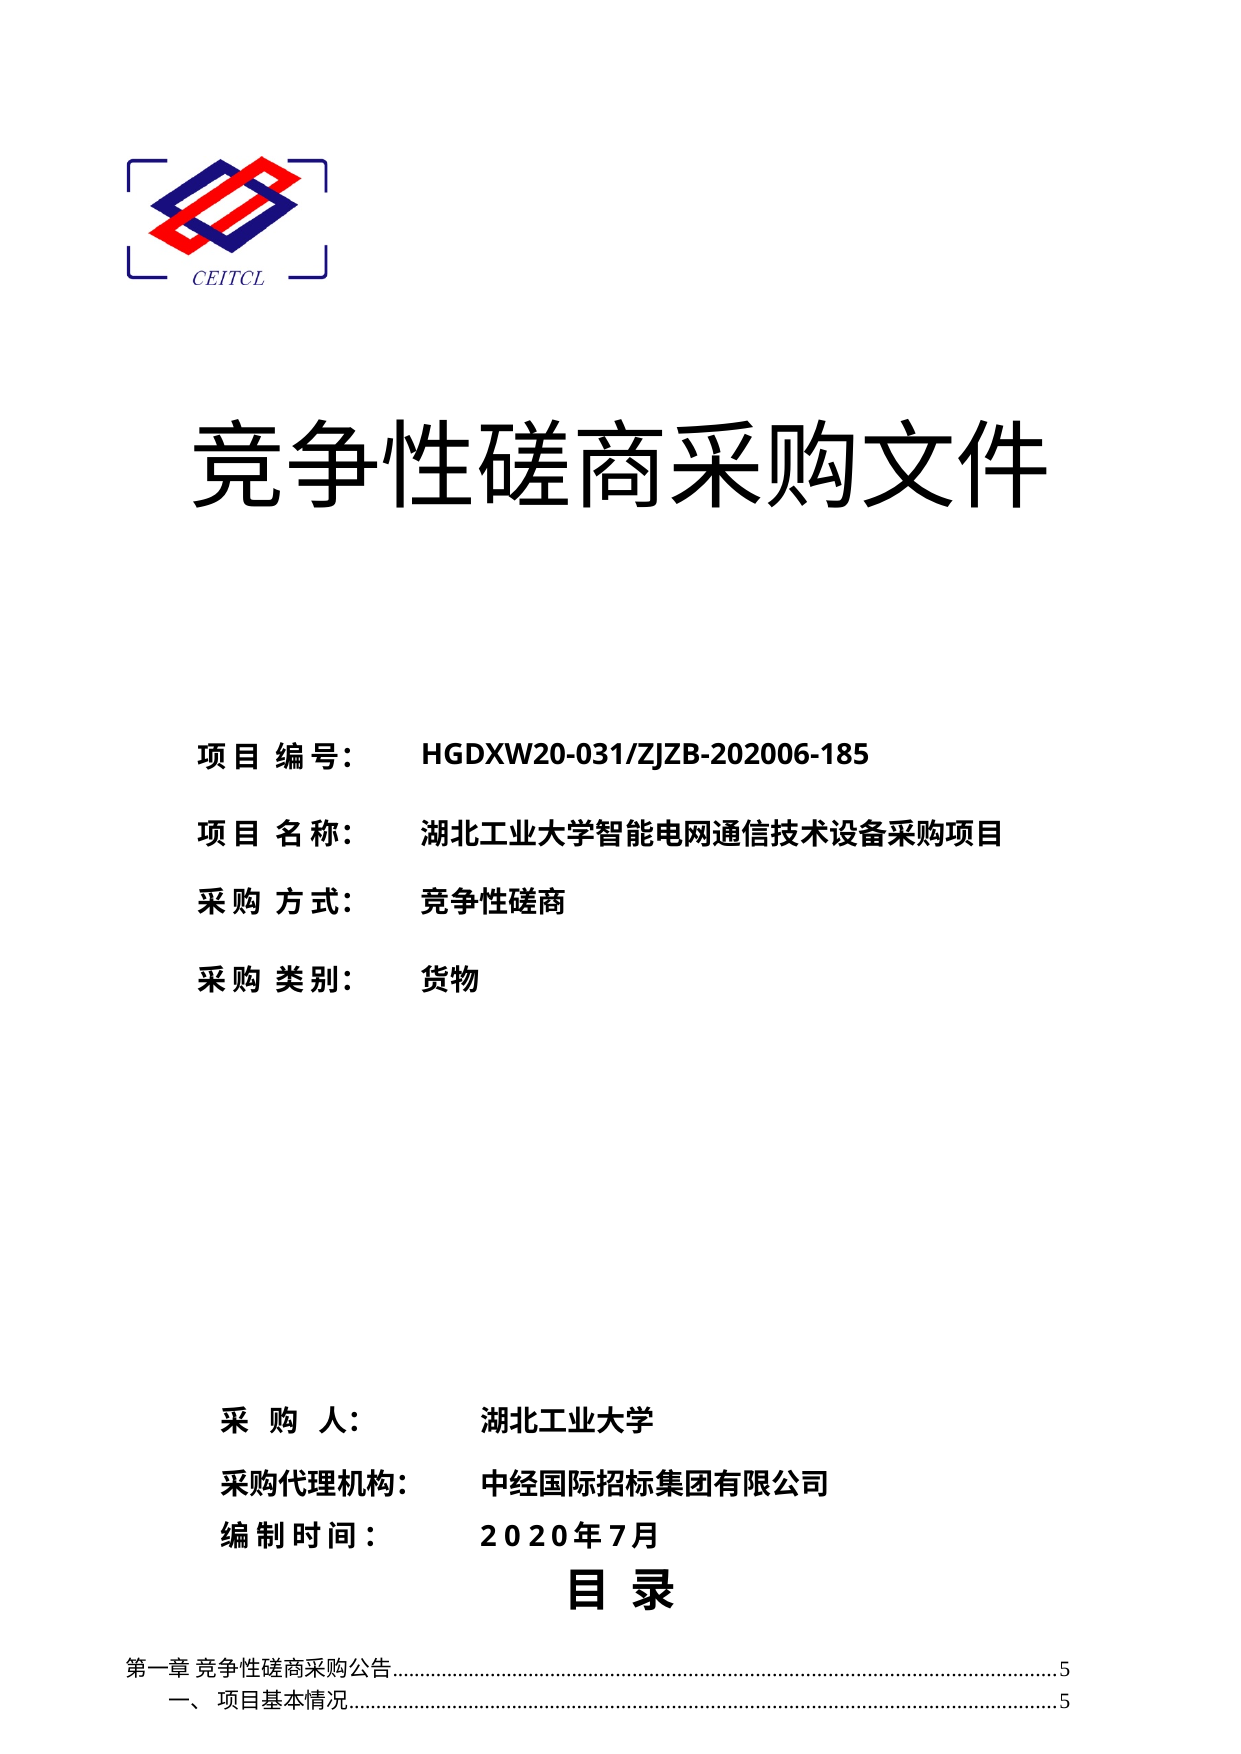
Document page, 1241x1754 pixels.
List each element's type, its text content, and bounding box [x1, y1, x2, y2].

table_cell 采 购 方 式： [197, 875, 415, 953]
table_header 采 购 人： [199, 1399, 459, 1444]
text 目 录 [125, 1553, 1115, 1619]
table_cell 竞争性磋商 [415, 875, 1045, 953]
table_header HGDXW20-031/ZJZB-202006-185 [415, 720, 1045, 798]
table_cell 项 目 名 称： [197, 798, 415, 875]
text 第一章 竞争性磋商采购公告 5 [125, 1651, 1115, 1683]
text 一、 项目基本情况 5 [169, 1683, 1115, 1714]
picture [126, 156, 328, 285]
text 竞争性磋商采购文件 [125, 390, 1115, 528]
table_cell 编 制 时 间 ： [199, 1507, 459, 1553]
table_header 项 目 编 号： [197, 720, 415, 798]
table_cell 2 0 2 0年 7月 [459, 1507, 1045, 1553]
table_cell 采 购 类 别： [197, 953, 415, 1030]
table_cell 湖北工业大学智能电网通信技术设备采购项目 [415, 798, 1045, 875]
table_header 湖北工业大学 [459, 1399, 1045, 1444]
table_cell 中经国际招标集团有限公司 [459, 1444, 1045, 1507]
table_cell 采购代理机构： [199, 1444, 459, 1507]
table_cell 货物 [415, 953, 1045, 1030]
